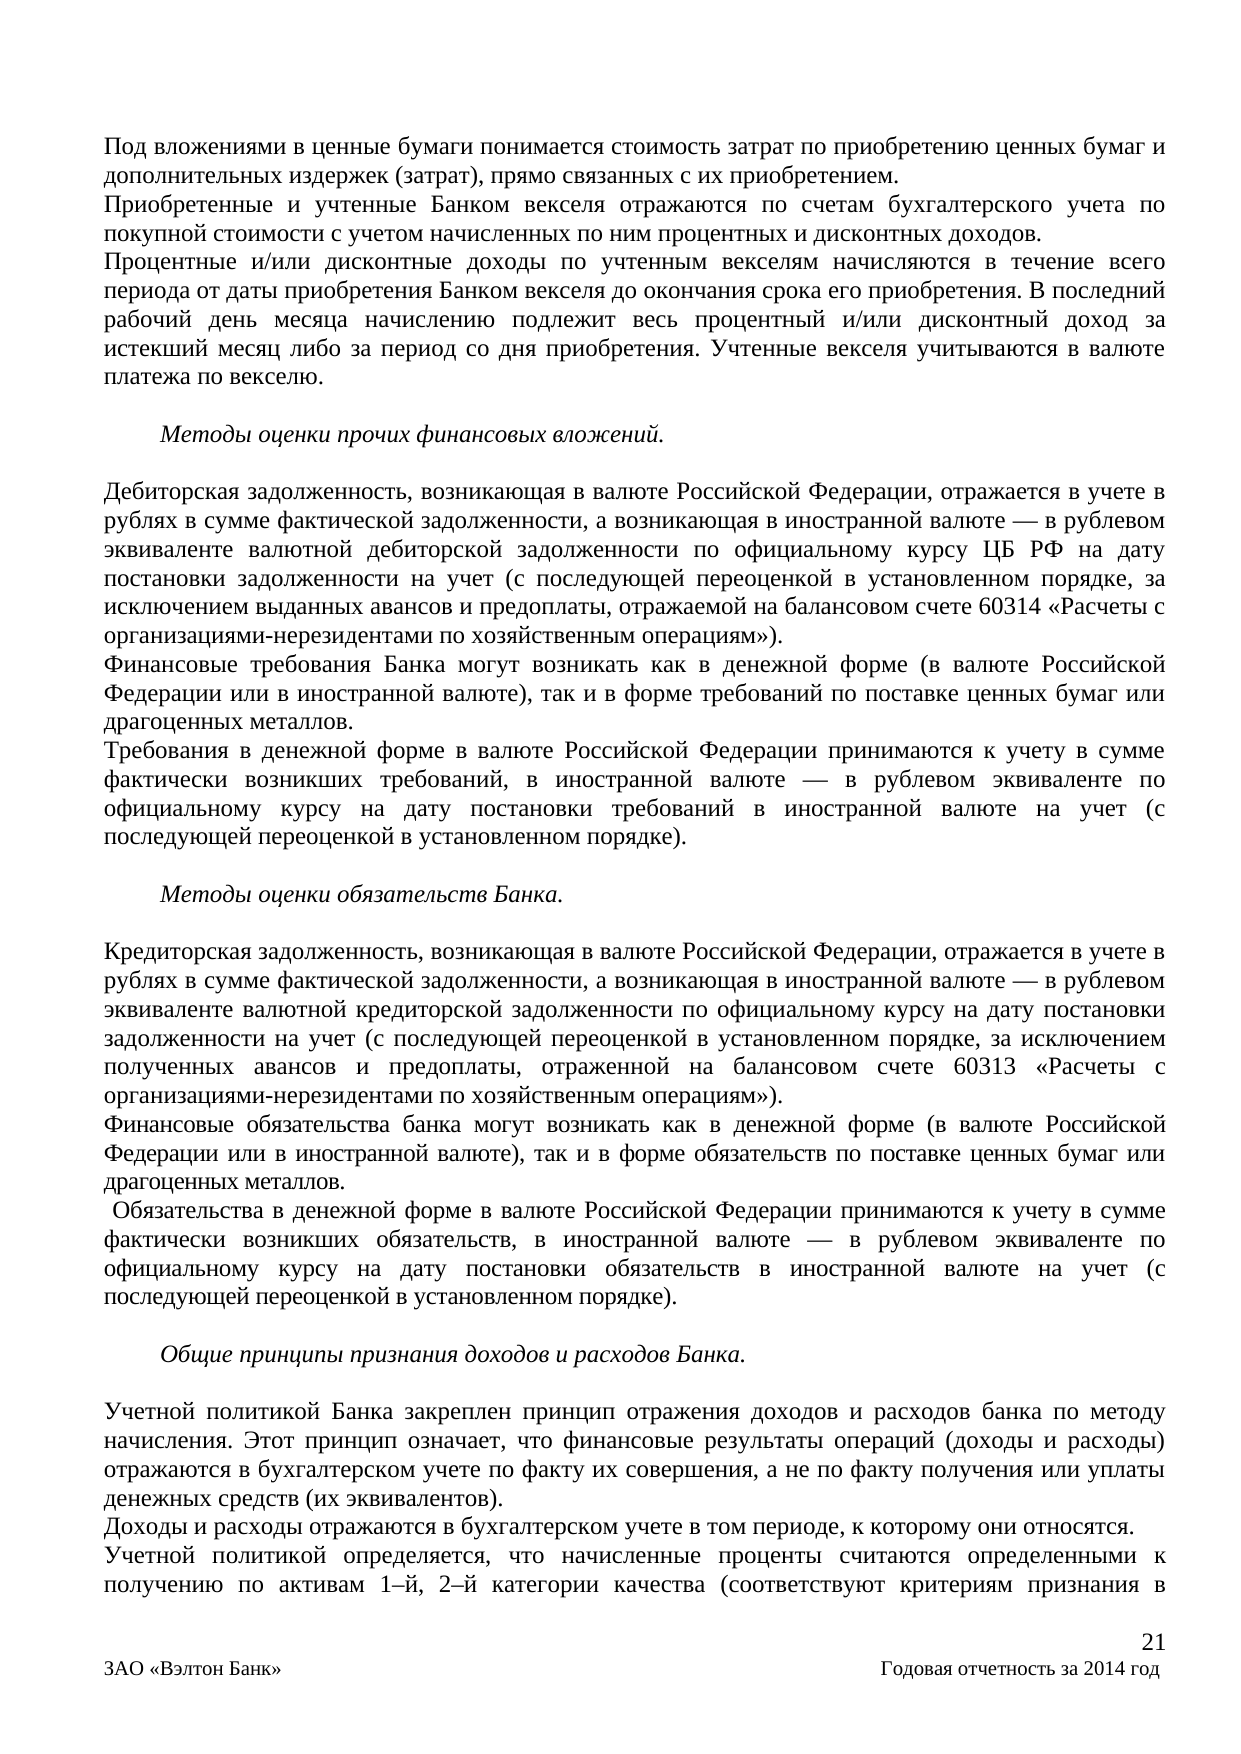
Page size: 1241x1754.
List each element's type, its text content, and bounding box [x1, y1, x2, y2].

text Требования в денежной форме в валюте Российской Федерации принимаются к учету в сумме фактически возникших требований, в иностранной валюте — в рублевом эквиваленте по официальному курсу на дату постановки требований в иностранной валюте на учет (с последующей переоценкой в установленном порядке). [103, 735, 1167, 850]
text Учетной политикой Банка закреплен принцип отражения доходов и расходов банка по методу начисления. Этот принцип означает, что финансовые результаты операций (доходы и расходы) отражаются в бухгалтерском учете по факту их совершения, а не по факту получения или уплаты денежных средств (их эквивалентов). [103, 1396, 1167, 1511]
text Доходы и расходы отражаются в бухгалтерском учете в том периоде, к которому они относятся. [103, 1511, 1167, 1540]
text Финансовые обязательства банка могут возникать как в денежной форме (в валюте Российской Федерации или в иностранной валюте), так и в форме обязательств по поставке ценных бумаг или драгоценных металлов. [103, 1109, 1167, 1195]
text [103, 1540, 1167, 1598]
text Финансовые требования Банка могут возникать как в денежной форме (в валюте Российской Федерации или в иностранной валюте), так и в форме требований по поставке ценных бумаг или драгоценных металлов. [103, 649, 1167, 735]
text Обязательства в денежной форме в валюте Российской Федерации принимаются к учету в сумме фактически возникших обязательств, в иностранной валюте — в рублевом эквиваленте по официальному курсу на дату постановки обязательств в иностранной валюте на учет (с последующей переоценкой в установленном порядке). [103, 1195, 1167, 1310]
text Дебиторская задолженность, возникающая в валюте Российской Федерации, отражается в учете в рублях в сумме фактической задолженности, а возникающая в иностранной валюте — в рублевом эквиваленте валютной дебиторской задолженности по официальному курсу ЦБ РФ на дату постановки задолженности на учет (с последующей переоценкой в установленном порядке, за исключением выданных авансов и предоплаты, отражаемой на балансовом счете 60314 «Расчеты с организациями-нерезидентами по хозяйственным операциям»). [103, 476, 1167, 649]
text Методы оценки прочих финансовых вложений. [103, 419, 1167, 448]
text Под вложениями в ценные бумаги понимается стоимость затрат по приобретению ценных бумаг и дополнительных издержек (затрат), прямо связанных с их приобретением. [103, 131, 1167, 189]
text Общие принципы признания доходов и расходов Банка. [103, 1339, 1167, 1368]
text Методы оценки обязательств Банка. [103, 879, 1167, 908]
text Кредиторская задолженность, возникающая в валюте Российской Федерации, отражается в учете в рублях в сумме фактической задолженности, а возникающая в иностранной валюте — в рублевом эквиваленте валютной кредиторской задолженности по официальному курсу на дату постановки задолженности на учет (с последующей переоценкой в установленном порядке, за исключением полученных авансов и предоплаты, отраженной на балансовом счете 60313 «Расчеты с организациями-нерезидентами по хозяйственным операциям»). [103, 936, 1167, 1109]
text Приобретенные и учтенные Банком векселя отражаются по счетам бухгалтерского учета по покупной стоимости с учетом начисленных по ним процентных и дисконтных доходов. [103, 189, 1167, 246]
text Процентные и/или дисконтные доходы по учтенным векселям начисляются в течение всего периода от даты приобретения Банком векселя до окончания срока его приобретения. В последний рабочий день месяца начислению подлежит весь процентный и/или дисконтный доход за истекший месяц либо за период со дня приобретения. Учтенные векселя учитываются в валюте платежа по векселю. [103, 246, 1167, 390]
